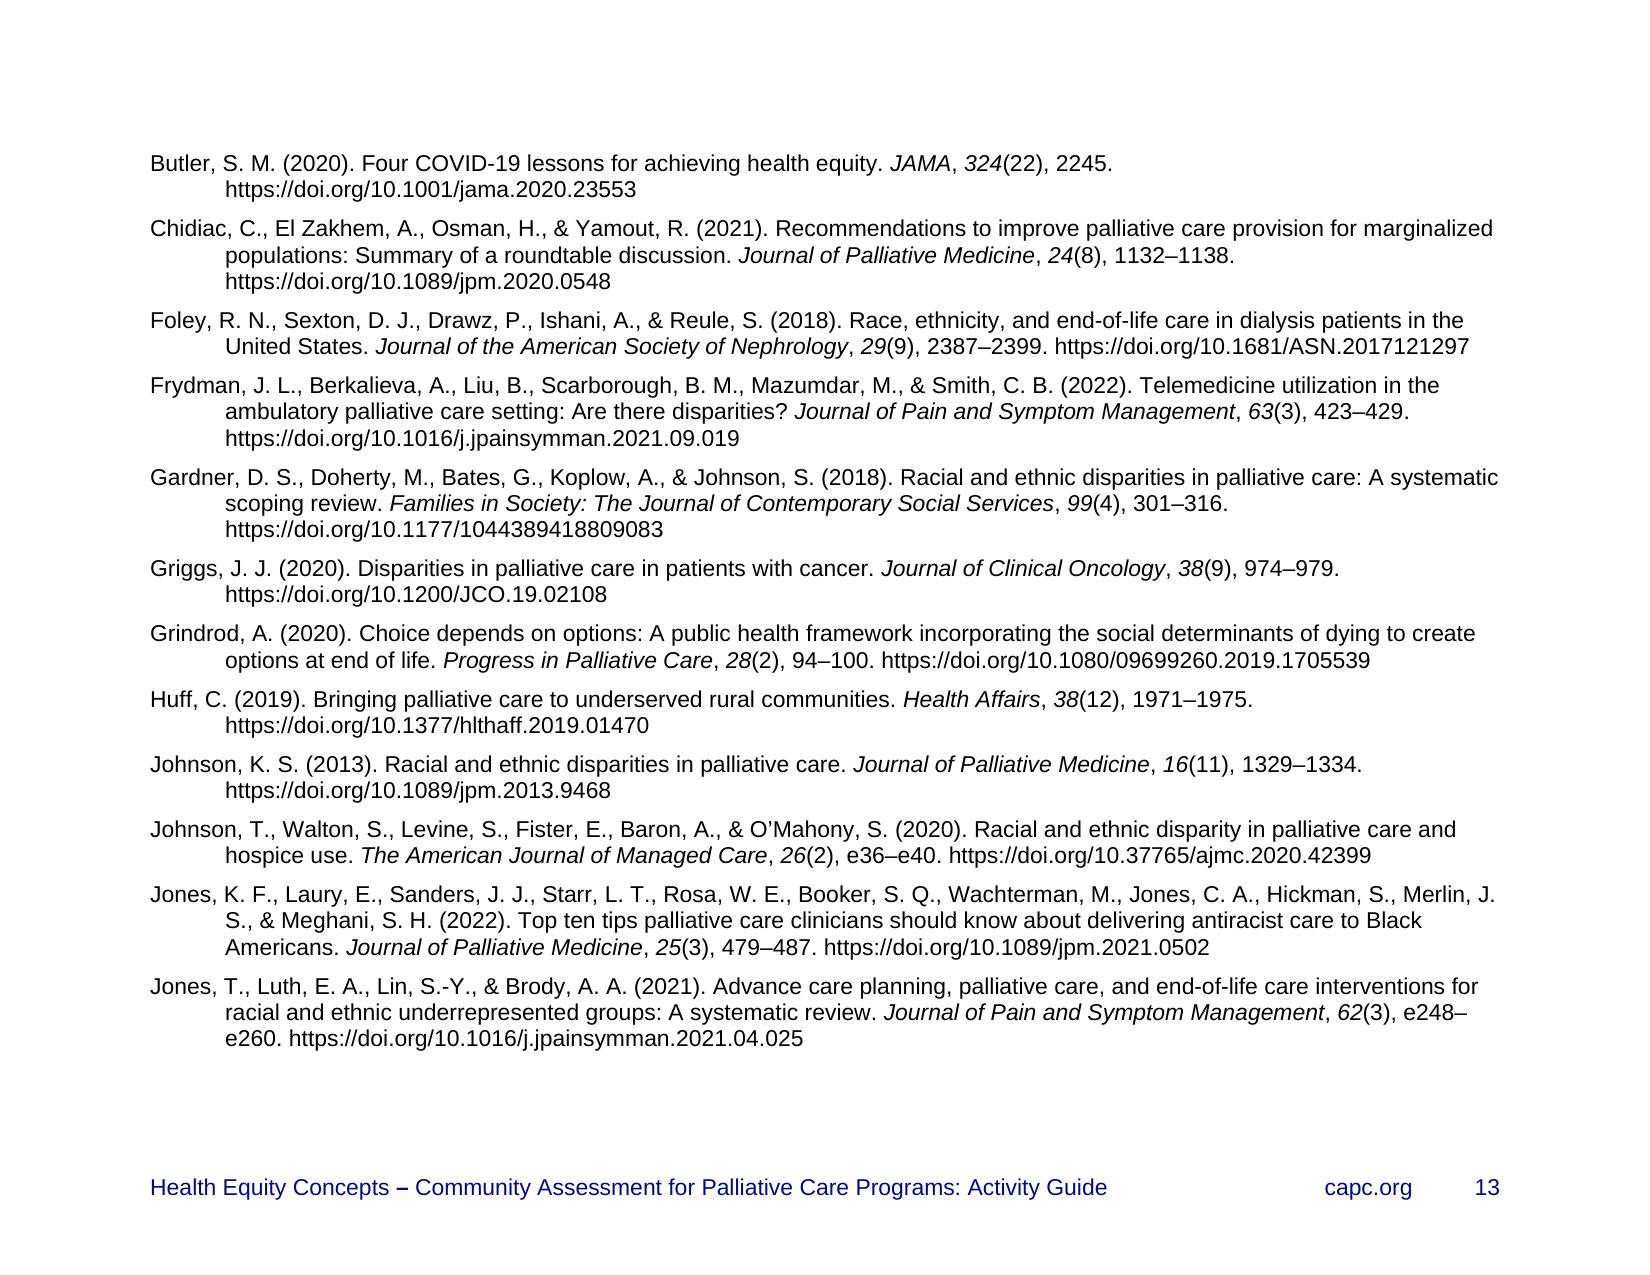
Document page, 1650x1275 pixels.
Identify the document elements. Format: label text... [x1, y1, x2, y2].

text Foley, R. N., Sexton, D. J., Drawz, P., Ishani, A., & Reule, S. (2018). Race, ethnicity, and end-of-life care in dialysis patients in the United States. Journal of the American Society of Nephrology, 29(9), 2387–2399. https://doi.org/10.1681/ASN.2017121297 [150, 307, 1500, 359]
text Huff, C. (2019). Bringing palliative care to underserved rural communities. Health Affairs, 38(12), 1971–1975. https://doi.org/10.1377/hlthaff.2019.01470 [150, 686, 1500, 738]
text Frydman, J. L., Berkalieva, A., Liu, B., Scarborough, B. M., Mazumdar, M., & Smith, C. B. (2022). Telemedicine utilization in the ambulatory palliative care setting: Are there disparities? Journal of Pain and Symptom Management, 63(3), 423–429. https://doi.org/10.1016/j.jpainsymman.2021.09.019 [150, 372, 1500, 451]
text Butler, S. M. (2020). Four COVID-19 lessons for achieving health equity. JAMA, 324(22), 2245. https://doi.org/10.1001/jama.2020.23553 [150, 150, 1500, 203]
text Jones, T., Luth, E. A., Lin, S.-Y., & Brody, A. A. (2021). Advance care planning, palliative care, and end-of-life care interventions for racial and ethnic underrepresented groups: A systematic review. Journal of Pain and Symptom Management, 62(3), e248–e260. https://doi.org/10.1016/j.jpainsymman.2021.04.025 [150, 973, 1500, 1052]
text Griggs, J. J. (2020). Disparities in palliative care in patients with cancer. Journal of Clinical Oncology, 38(9), 974–979. https://doi.org/10.1200/JCO.19.02108 [150, 555, 1500, 608]
text Johnson, T., Walton, S., Levine, S., Fister, E., Baron, A., & O’Mahony, S. (2020). Racial and ethnic disparity in palliative care and hospice use. The American Journal of Managed Care, 26(2), e36–e40. https://doi.org/10.37765/ajmc.2020.42399 [150, 816, 1500, 869]
text Gardner, D. S., Doherty, M., Bates, G., Koplow, A., & Johnson, S. (2018). Racial and ethnic disparities in palliative care: A systematic scoping review. Families in Society: The Journal of Contemporary Social Services, 99(4), 301–316. https://doi.org/10.1177/1044389418809083 [150, 463, 1500, 543]
text Johnson, K. S. (2013). Racial and ethnic disparities in palliative care. Journal of Palliative Medicine, 16(11), 1329–1334. https://doi.org/10.1089/jpm.2013.9468 [150, 751, 1500, 803]
text Jones, K. F., Laury, E., Sanders, J. J., Starr, L. T., Rosa, W. E., Booker, S. Q., Wachterman, M., Jones, C. A., Hickman, S., Merlin, J. S., & Meghani, S. H. (2022). Top ten tips palliative care clinicians should know about delivering antiracist care to Black Americans. Journal of Palliative Medicine, 25(3), 479–487. https://doi.org/10.1089/jpm.2021.0502 [150, 881, 1500, 960]
text Grindrod, A. (2020). Choice depends on options: A public health framework incorporating the social determinants of dying to create options at end of life. Progress in Palliative Care, 28(2), 94–100. https://doi.org/10.1080/09699260.2019.1705539 [150, 620, 1500, 673]
text Chidiac, C., El Zakhem, A., Osman, H., & Yamout, R. (2021). Recommendations to improve palliative care provision for marginalized populations: Summary of a roundtable discussion. Journal of Palliative Medicine, 24(8), 1132–1138. https://doi.org/10.1089/jpm.2020.0548 [150, 215, 1500, 294]
